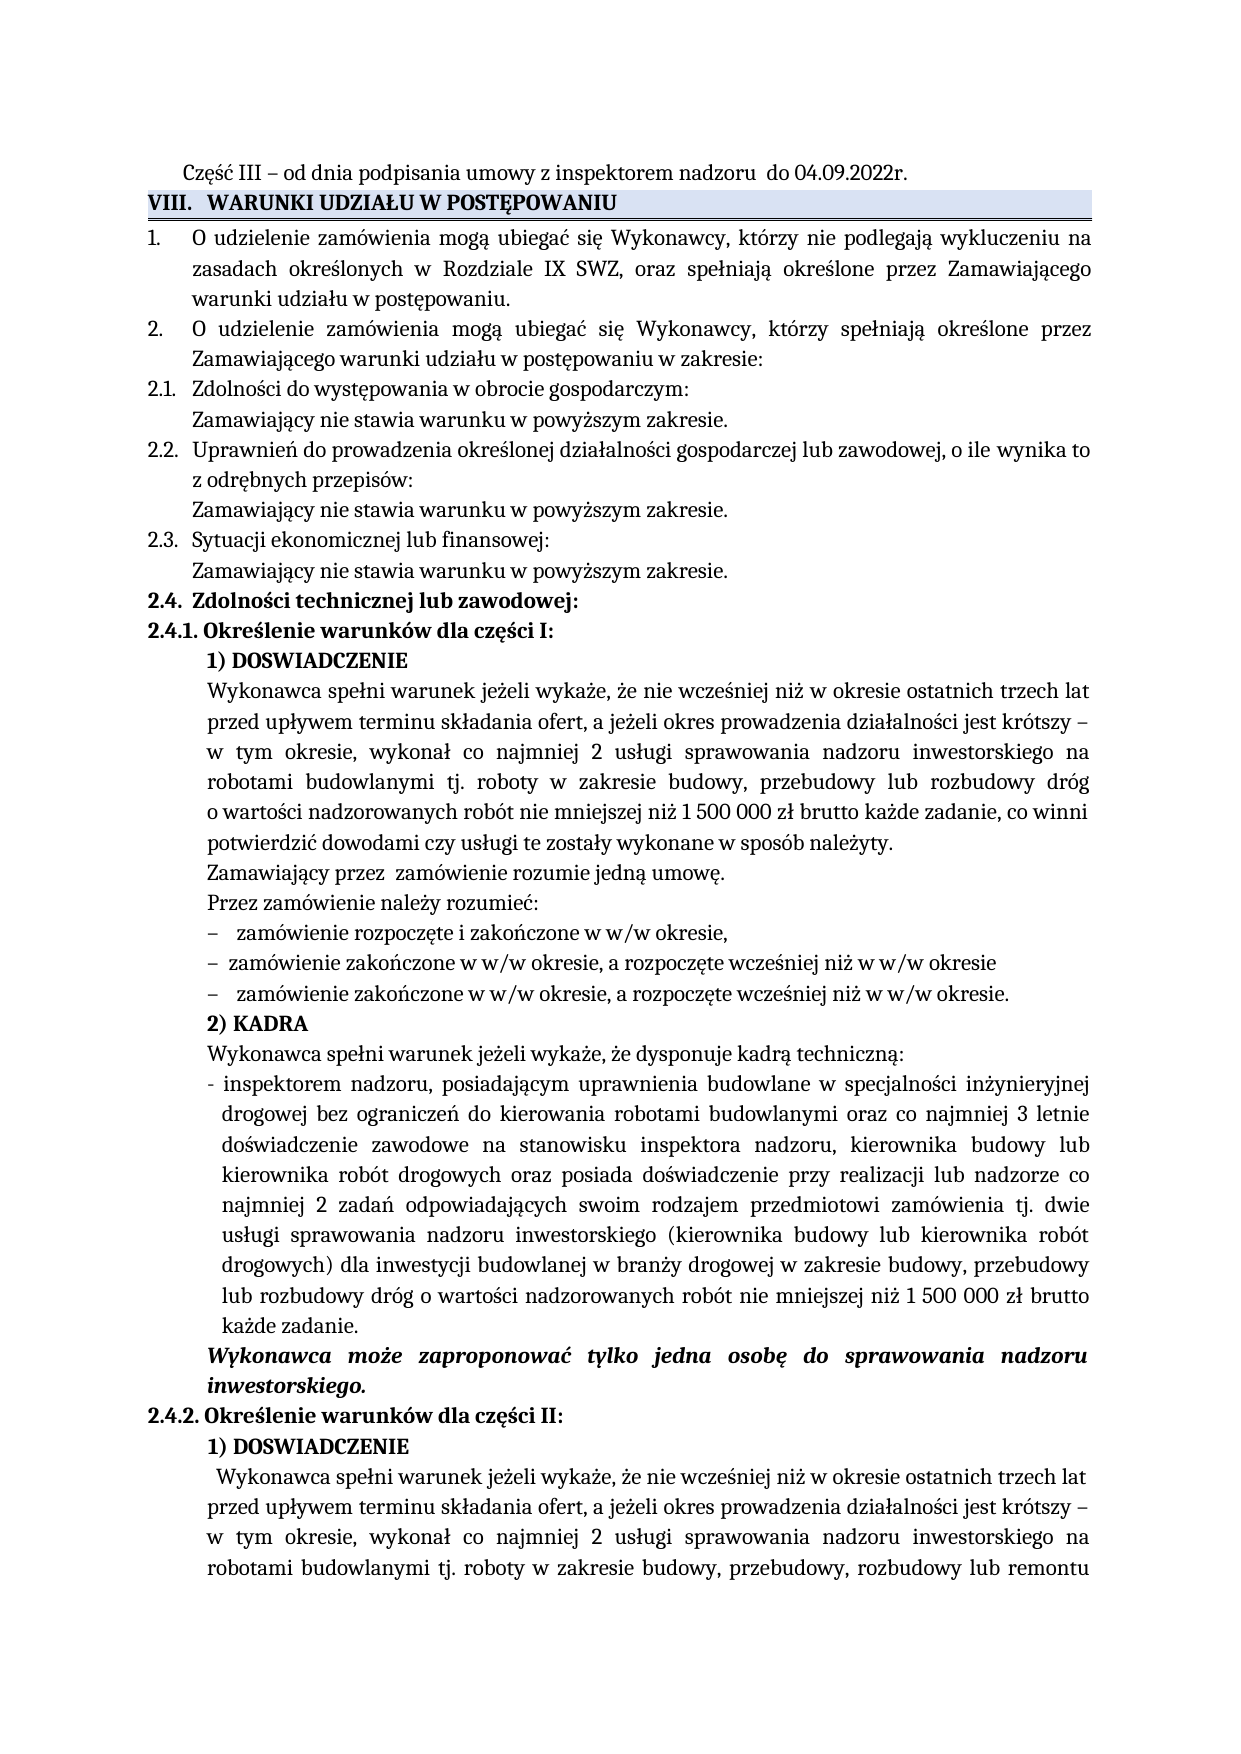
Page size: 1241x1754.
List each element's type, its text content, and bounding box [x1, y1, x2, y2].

text 2.4.2. Określenie warunków dla części II: [148, 1403, 1090, 1429]
text 2. O udzielenie zamówienia mogą ubiegać się Wykonawcy, którzy spełniają określone przez Zamawiającego warunki udziału w postępowaniu w zakresie: [148, 316, 1092, 372]
text Zamawiający nie stawia warunku w powyższym zakresie. [192, 557, 1090, 584]
text – zamówienie rozpoczęte i zakończone w w/w okresie, [207, 920, 1090, 946]
text VIII. WARUNKI UDZIAŁU W POSTĘPOWANIU [148, 190, 1092, 218]
text Przez zamówienie należy rozumieć: [207, 890, 1090, 916]
text Zamawiający nie stawia warunku w powyższym zakresie. [192, 497, 1090, 523]
text Część III – od dnia podpisania umowy z inspektorem nadzoru do 04.09.2022r. [148, 159, 1092, 186]
text - inspektorem nadzoru, posiadającym uprawnienia budowlane w specjalności inżynieryjnej drogowej bez ograniczeń do kierowania robotami budowlanymi oraz co najmniej 3 letnie doświadczenie zawodowe na stanowisku inspektora nadzoru, kierownika budowy lub kierownika robót drogowych oraz posiada doświadczenie przy realizacji lub nadzorze co najmniej 2 zadań odpowiadających swoim rodzajem przedmiotowi zamówienia tj. dwie usługi sprawowania nadzoru inwestorskiego (kierownika budowy lub kierownika robót drogowych) dla inwestycji budowlanej w branży drogowej w zakresie budowy, przebudowy lub rozbudowy dróg o wartości nadzorowanych robót nie mniejszej niż 1 500 000 zł brutto każde zadanie. [207, 1071, 1090, 1339]
text 2.2. Uprawnień do prowadzenia określonej działalności gospodarczej lub zawodowej, o ile wynika to z odrębnych przepisów: [148, 437, 1090, 493]
text 2) KADRA [207, 1011, 1090, 1037]
text 1) DOSWIADCZENIE [207, 648, 1090, 674]
text 1. O udzielenie zamówienia mogą ubiegać się Wykonawcy, którzy nie podlegają wykluczeniu na zasadach określonych w Rozdziale IX SWZ, oraz spełniają określone przez Zamawiającego warunki udziału w postępowaniu. [148, 225, 1092, 312]
text 1) DOSWIADCZENIE [148, 1433, 1090, 1460]
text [30, 1464, 1090, 1581]
text – zamówienie zakończone w w/w okresie, a rozpoczęte wcześniej niż w w/w okresie. [207, 980, 1090, 1007]
text 2.4.1. Określenie warunków dla części I: [148, 618, 1090, 644]
text Wykonawca spełni warunek jeżeli wykaże, że nie wcześniej niż w okresie ostatnich trzech lat przed upływem terminu składania ofert, a jeżeli okres prowadzenia działalności jest krótszy – w tym okresie, wykonał co najmniej 2 usługi sprawowania nadzoru inwestorskiego na robotami budowlanymi tj. roboty w zakresie budowy, przebudowy lub rozbudowy dróg o wartości nadzorowanych robót nie mniejszej niż 1 500 000 zł brutto każde zadanie, co winni potwierdzić dowodami czy usługi te zostały wykonane w sposób należyty. [207, 678, 1090, 856]
text Wykonawca spełni warunek jeżeli wykaże, że dysponuje kadrą techniczną: [207, 1041, 1090, 1067]
text 2.3. Sytuacji ekonomicznej lub finansowej: [148, 527, 1090, 553]
text 2.4. Zdolności technicznej lub zawodowej: [148, 588, 1090, 614]
text – zamówienie zakończone w w/w okresie, a rozpoczęte wcześniej niż w w/w okresie [207, 950, 1090, 976]
text Zamawiający nie stawia warunku w powyższym zakresie. [192, 406, 1090, 433]
text Wykonawca może zaproponować tylko jedna osobę do sprawowania nadzoru inwestorskiego. [207, 1343, 1090, 1399]
text Zamawiający przez zamówienie rozumie jedną umowę. [207, 859, 1090, 886]
text 2.1. Zdolności do występowania w obrocie gospodarczym: [148, 376, 1090, 402]
